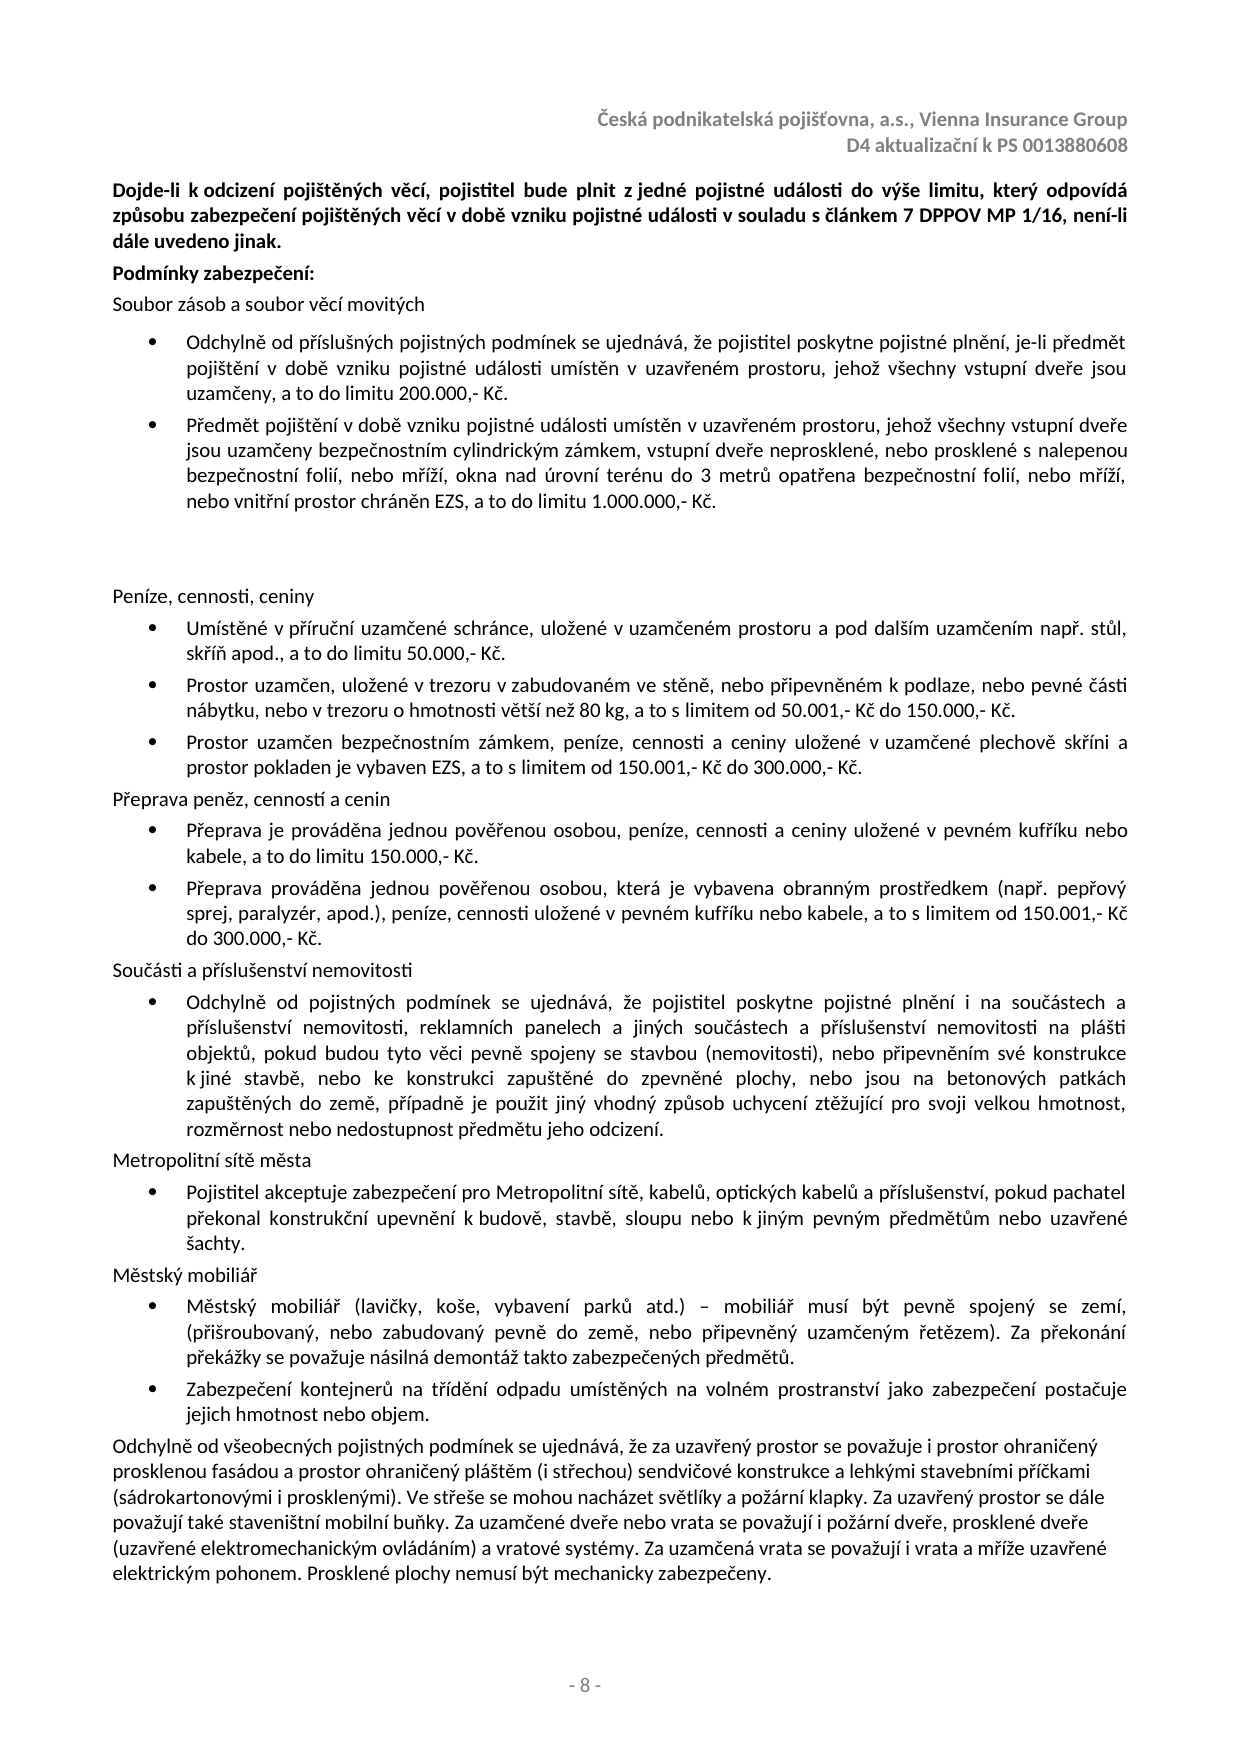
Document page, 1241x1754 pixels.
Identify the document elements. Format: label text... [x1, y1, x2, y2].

list Přeprava je prováděna jednou pověřenou osobou, peníze, cennosti a ceniny uložené v pevném kufříku nebo kabele, a to do limitu 150.000,- Kč. [149, 818, 1128, 868]
list Umístěné v příruční uzamčené schránce, uložené v uzamčeném prostoru a pod dalším uzamčením např. stůl, skříň apod., a to do limitu 50.000,- Kč. [149, 615, 1128, 666]
text Přeprava peněz, cenností a cenin [112, 786, 1128, 811]
list Prostor uzamčen bezpečnostním zámkem, peníze, cennosti a ceniny uložené v uzamčené plechově skříni a prostor pokladen je vybaven EZS, a to s limitem od 150.001,- Kč do 300.000,- Kč. [149, 729, 1128, 780]
text Podmínky zabezpečení: [112, 260, 1128, 285]
list Předmět pojištění v době vzniku pojistné události umístěn v uzavřeném prostoru, jehož všechny vstupní dveře jsou uzamčeny bezpečnostním cylindrickým zámkem, vstupní dveře neprosklené, nebo prosklené s nalepenou bezpečnostní folií, nebo mříží, okna nad úrovní terénu do 3 metrů opatřena bezpečnostní folií, nebo mříží, nebo vnitřní prostor chráněn EZS, a to do limitu 1.000.000,- Kč. [149, 412, 1128, 513]
list Pojistitel akceptuje zabezpečení pro Metropolitní sítě, kabelů, optických kabelů a příslušenství, pokud pachatel překonal konstrukční upevnění k budově, stavbě, sloupu nebo k jiným pevným předmětům nebo uzavřené šachty. [149, 1179, 1128, 1256]
text Peníze, cennosti, ceniny [112, 583, 1128, 608]
text Metropolitní sítě města [112, 1148, 1128, 1173]
list Městský mobiliář (lavičky, koše, vybavení parků atd.) – mobiliář musí být pevně spojený se zemí, (přišroubovaný, nebo zabudovaný pevně do země, nebo připevněný uzamčeným řetězem). Za překonání překážky se považuje násilná demontáž takto zabezpečených předmětů. [149, 1293, 1128, 1370]
text Soubor zásob a soubor věcí movitých [112, 291, 1128, 317]
list Prostor uzamčen, uložené v trezoru v zabudovaném ve stěně, nebo připevněném k podlaze, nebo pevné části nábytku, nebo v trezoru o hmotnosti větší než 80 kg, a to s limitem od 50.001,- Kč do 150.000,- Kč. [149, 672, 1128, 723]
subtitle Dojde-li k odcizení pojištěných věcí, pojistitel bude plnit z jedné pojistné události do výše limitu, který odpovídá způsobu zabezpečení pojištěných věcí v době vzniku pojistné události v souladu s článkem 7 DPPOV MP 1/16, není-li dále uvedeno jinak. [112, 177, 1128, 253]
list Odchylně od příslušných pojistných podmínek se ujednává, že pojistitel poskytne pojistné plnění, je-li předmět pojištění v době vzniku pojistné události umístěn v uzavřeném prostoru, jehož všechny vstupní dveře jsou uzamčeny, a to do limitu 200.000,- Kč. [149, 329, 1128, 406]
list Odchylně od pojistných podmínek se ujednává, že pojistitel poskytne pojistné plnění i na součástech a příslušenství nemovitosti, reklamních panelech a jiných součástech a příslušenství nemovitosti na plášti objektů, pokud budou tyto věci pevně spojeny se stavbou (nemovitosti), nebo připevněním své konstrukce k jiné stavbě, nebo ke konstrukci zapuštěné do zpevněné plochy, nebo jsou na betonových patkách zapuštěných do země, případně je použit jiný vhodný způsob uchycení ztěžující pro svoji velkou hmotnost, rozměrnost nebo nedostupnost předmětu jeho odcizení. [149, 989, 1128, 1141]
text Součásti a příslušenství nemovitosti [112, 957, 1128, 983]
list Zabezpečení kontejnerů na třídění odpadu umístěných na volném prostranství jako zabezpečení postačuje jejich hmotnost nebo objem. [149, 1376, 1128, 1427]
text Městský mobiliář [112, 1262, 1128, 1287]
text Odchylně od všeobecných pojistných podmínek se ujednává, že za uzavřený prostor se považuje i prostor ohraničený prosklenou fasádou a prostor ohraničený pláštěm (i střechou) sendvičové konstrukce a lehkými stavebními příčkami (sádrokartonovými i prosklenými). Ve střeše se mohou nacházet světlíky a požární klapky. Za uzavřený prostor se dále považují také staveništní mobilní buňky. Za uzamčené dveře nebo vrata se považují i požární dveře, prosklené dveře (uzavřené elektromechanickým ovládáním) a vratové systémy. Za uzamčená vrata se považují i vrata a mříže uzavřené elektrickým pohonem. Prosklené plochy nemusí být mechanicky zabezpečeny. [112, 1433, 1128, 1586]
list Přeprava prováděna jednou pověřenou osobou, která je vybavena obranným prostředkem (např. pepřový sprej, paralyzér, apod.), peníze, cennosti uložené v pevném kufříku nebo kabele, a to s limitem od 150.001,- Kč do 300.000,- Kč. [149, 875, 1128, 951]
